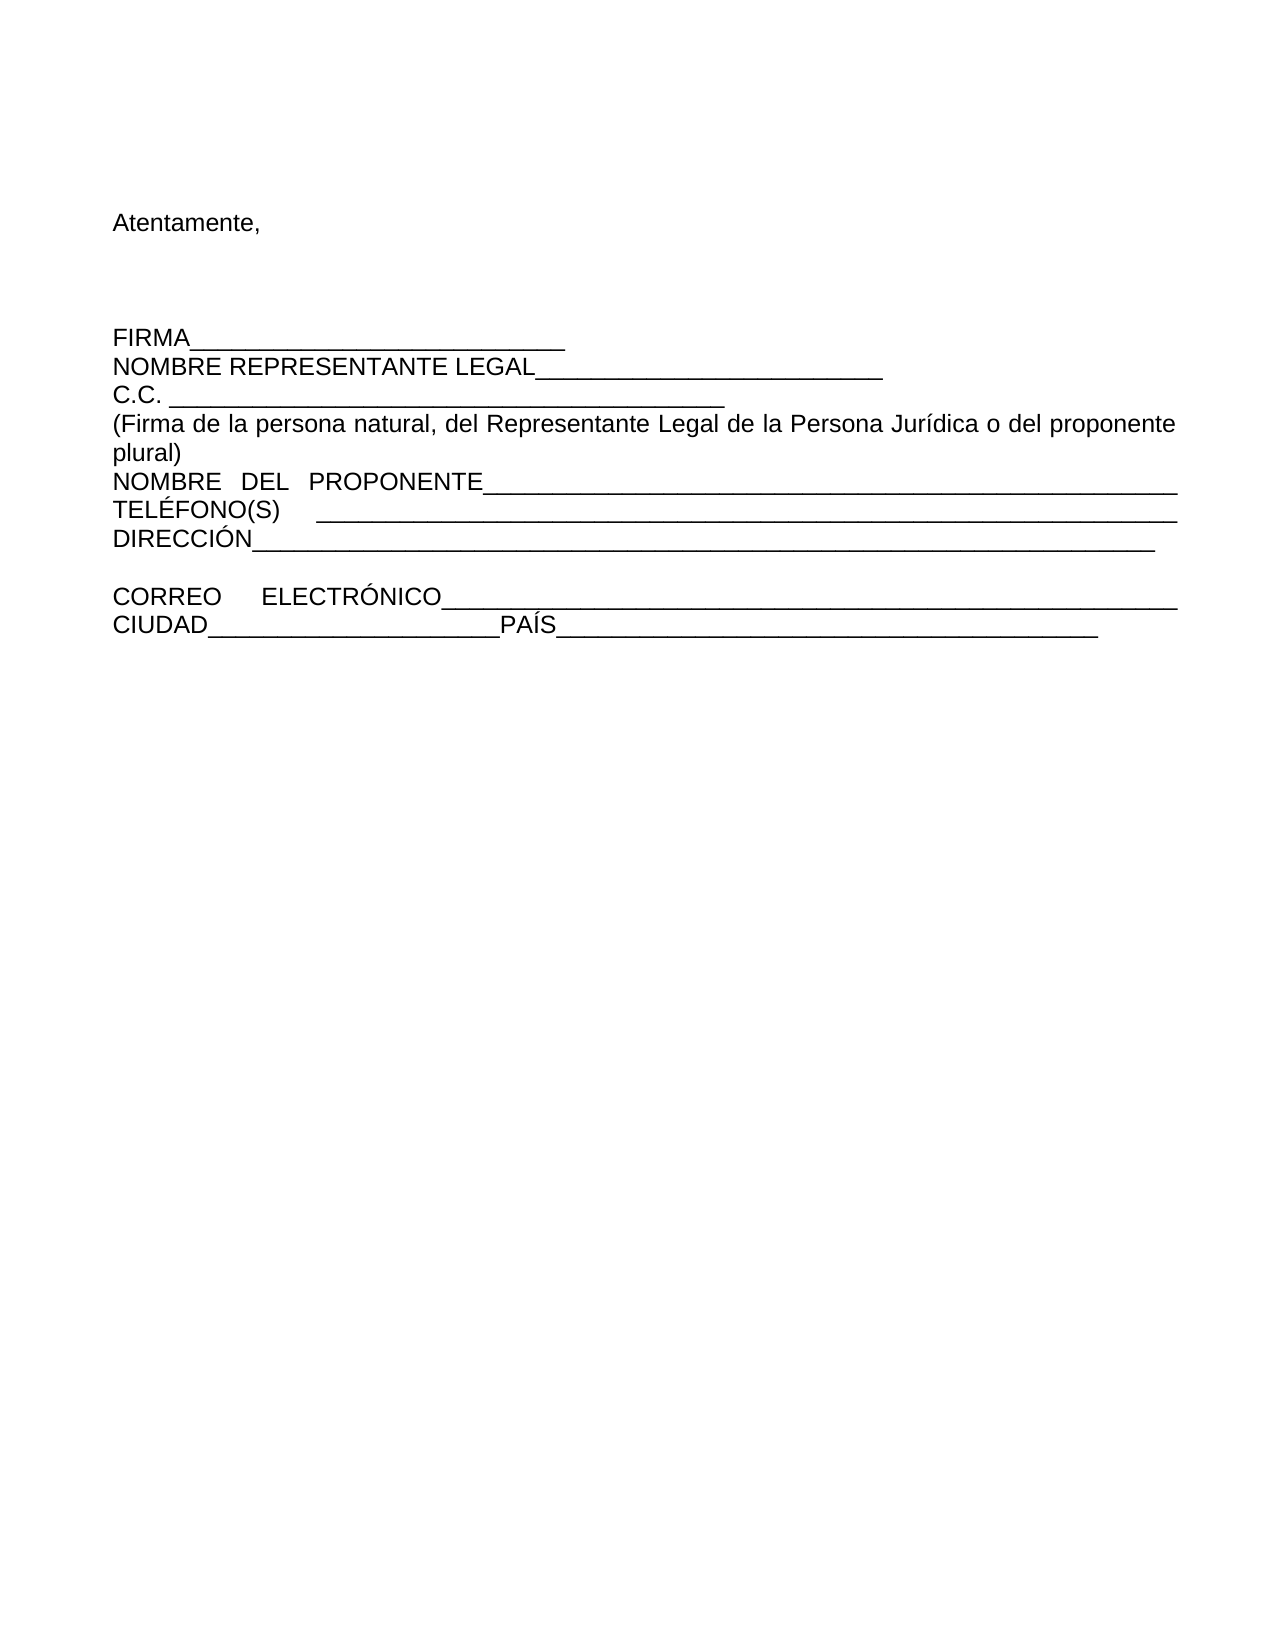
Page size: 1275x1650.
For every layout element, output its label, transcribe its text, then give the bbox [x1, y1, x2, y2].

text C.C. ________________________________________ [112, 381, 1179, 409]
text (Firma de la persona natural, del Representante Legal de la Persona Jurídica o del proponente plural) [112, 409, 1179, 467]
text CORREO ELECTRÓNICO_____________________________________________________ CIUDAD_____________________PAÍS_______________________________________ [112, 582, 1179, 639]
text NOMBRE REPRESENTANTE LEGAL_________________________ [112, 352, 1179, 381]
text FIRMA___________________________ [112, 323, 1179, 352]
text Atentamente, [112, 208, 1179, 237]
text NOMBRE DEL PROPONENTE__________________________________________________ TELÉFONO(S) ______________________________________________________________ DIRECCIÓN_________________________________________________________________ [112, 467, 1179, 553]
